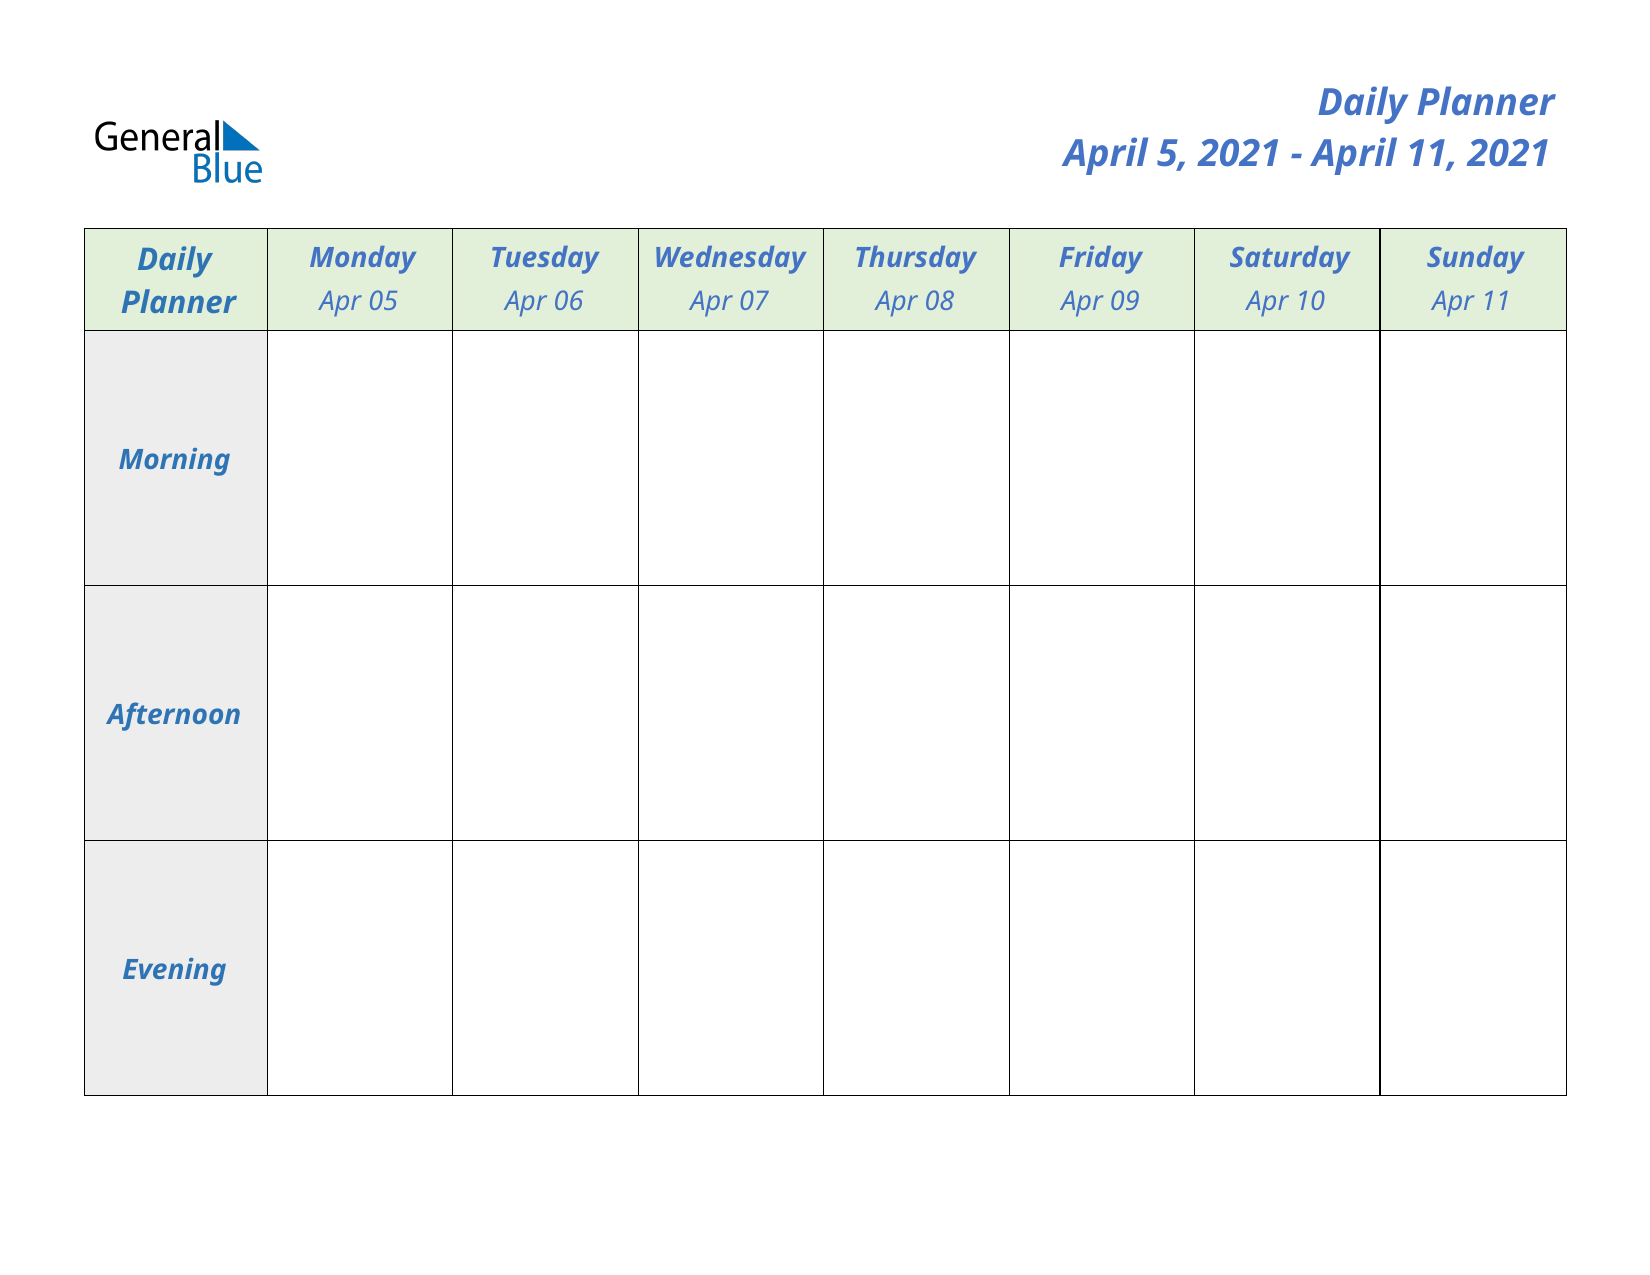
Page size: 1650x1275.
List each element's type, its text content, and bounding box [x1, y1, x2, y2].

table_cell [1010, 841, 1194, 1095]
table_cell Morning [85, 331, 267, 585]
table_cell [1195, 841, 1379, 1095]
table_cell [1381, 841, 1566, 1095]
table_cell [453, 586, 638, 840]
table_cell [268, 331, 452, 585]
table_cell [1010, 331, 1194, 585]
table_cell [824, 841, 1009, 1095]
table_cell [268, 586, 452, 840]
picture [95, 120, 262, 183]
table_cell [639, 586, 823, 840]
table_cell [824, 586, 1009, 840]
table_cell [453, 331, 638, 585]
table_header [84, 75, 267, 228]
table_cell [1381, 331, 1566, 585]
table_cell [1010, 586, 1194, 840]
table_cell [268, 841, 452, 1095]
table_cell [1195, 586, 1379, 840]
table_cell [824, 331, 1009, 585]
table_cell Afternoon [85, 586, 267, 840]
table_cell Sunday Apr 11 [1381, 229, 1566, 330]
table_cell Evening [85, 841, 267, 1095]
table_cell Friday Apr 09 [1010, 229, 1194, 330]
table_cell Wednesday Apr 07 [639, 229, 823, 330]
table_cell Daily Planner [85, 229, 267, 330]
table_header Daily Planner April 5, 2021 - April 11, 2021 [268, 75, 1566, 228]
table_cell Thursday Apr 08 [824, 229, 1009, 330]
table_cell Tuesday Apr 06 [453, 229, 638, 330]
table_cell [1381, 586, 1566, 840]
table_cell Monday Apr 05 [268, 229, 452, 330]
table_cell [639, 841, 823, 1095]
table_cell [1195, 331, 1379, 585]
table_cell [453, 841, 638, 1095]
table_cell [639, 331, 823, 585]
table_cell Saturday Apr 10 [1195, 229, 1379, 330]
